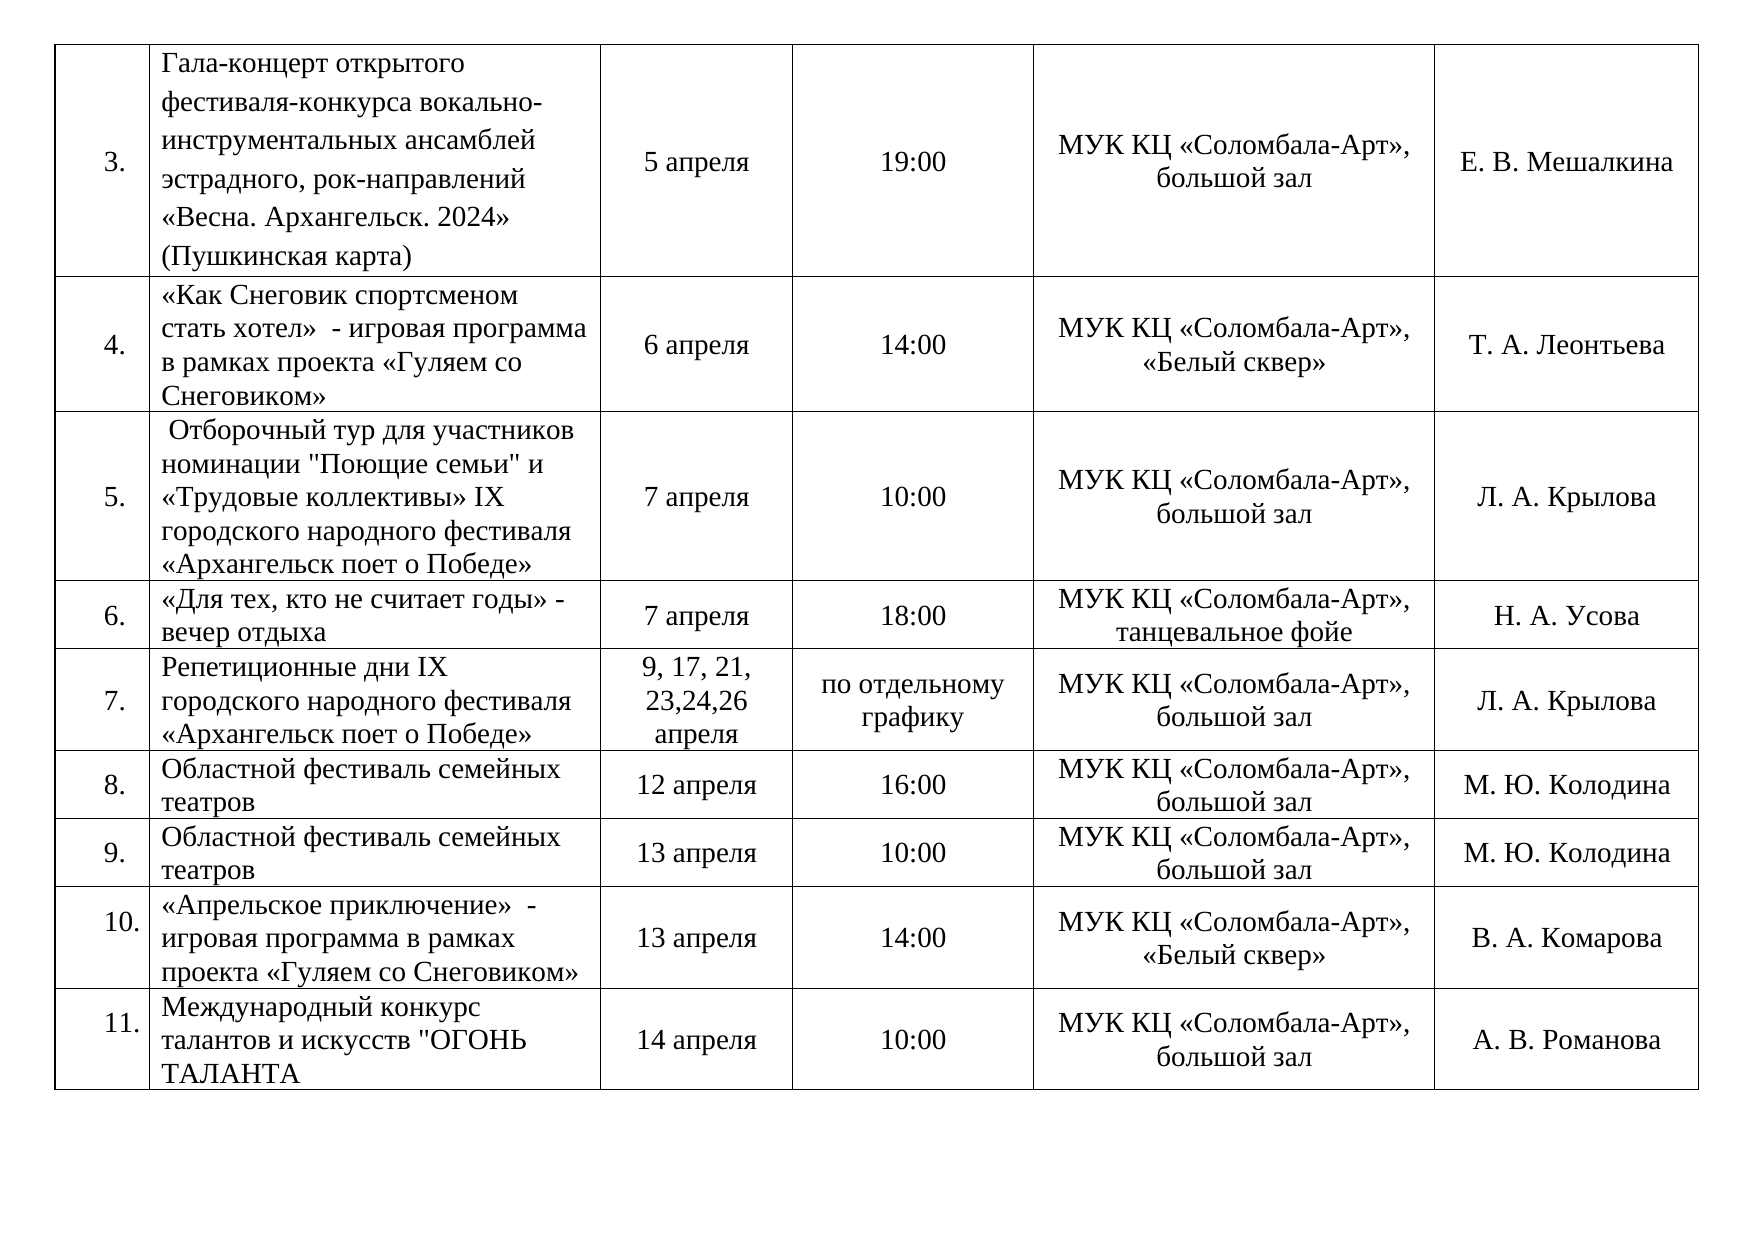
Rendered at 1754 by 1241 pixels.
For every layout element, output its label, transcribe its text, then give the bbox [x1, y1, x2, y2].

table_cell по отдельному графику [793, 649, 1033, 750]
table_cell М. Ю. Колодина [1435, 751, 1698, 818]
table_cell Т. А. Леонтьева [1435, 277, 1698, 411]
table_cell Е. В. Мешалкина [1435, 45, 1698, 276]
table_cell Л. А. Крылова [1435, 412, 1698, 580]
table_cell 16:00 [793, 751, 1033, 818]
table_cell 10:00 [793, 989, 1033, 1089]
table_cell 7 апреля [601, 581, 792, 648]
table_cell Международный конкурс талантов и искусств "ОГОНЬ ТАЛАНТА [150, 989, 600, 1089]
table_cell 14:00 [793, 887, 1033, 988]
table_cell 6 апреля [601, 277, 792, 411]
table_cell 13 апреля [601, 819, 792, 886]
table_cell 12 апреля [601, 751, 792, 818]
table_cell [56, 649, 149, 750]
table_cell [56, 581, 149, 648]
table_cell Н. А. Усова [1435, 581, 1698, 648]
table_cell 14:00 [793, 277, 1033, 411]
table_cell 19:00 [793, 45, 1033, 276]
table_cell [56, 751, 149, 818]
table_cell 7 апреля [601, 412, 792, 580]
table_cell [1034, 45, 1434, 276]
table_cell МУК КЦ «Соломбала-Арт», большой зал [1034, 412, 1434, 580]
table_cell Репетиционные дни IX городского народного фестиваля «Архангельск поет о Победе» [150, 649, 600, 750]
table_cell [56, 45, 149, 276]
table_cell [56, 819, 149, 886]
table_cell 5 апреля [601, 45, 792, 276]
table_cell М. Ю. Колодина [1435, 819, 1698, 886]
table_cell МУК КЦ «Соломбала-Арт», большой зал [1034, 819, 1434, 886]
table_cell «Как Снеговик спортсменом стать хотел» - игровая программа в рамках проекта «Гуляем со Снеговиком» [150, 277, 600, 411]
table_cell 13 апреля [601, 887, 792, 988]
table_cell Областной фестиваль семейных театров [150, 819, 600, 886]
table_cell [56, 887, 149, 988]
table_cell 14 апреля [601, 989, 792, 1089]
table_cell [56, 412, 149, 580]
table_cell МУК КЦ «Соломбала-Арт», танцевальное фойе [1034, 581, 1434, 648]
table_cell МУК КЦ «Соломбала-Арт», большой зал [1034, 989, 1434, 1089]
table_cell А. В. Романова [1435, 989, 1698, 1089]
table_cell 18:00 [793, 581, 1033, 648]
table_cell [56, 277, 149, 411]
table_cell Гала-концерт открытого фестиваля-конкурса вокально-инструментальных ансамблей эстрадного, рок-направлений «Весна. Архангельск. 2024» (Пушкинская карта) [150, 45, 600, 276]
table_cell 10:00 [793, 819, 1033, 886]
table_cell [56, 989, 149, 1089]
table_cell МУК КЦ «Соломбала-Арт», большой зал [1034, 649, 1434, 750]
table_cell МУК КЦ «Соломбала-Арт», «Белый сквер» [1034, 887, 1434, 988]
table_cell «Апрельское приключение» - игровая программа в рамках проекта «Гуляем со Снеговиком» [150, 887, 600, 988]
table_cell МУК КЦ «Соломбала-Арт», «Белый сквер» [1034, 277, 1434, 411]
table_cell Л. А. Крылова [1435, 649, 1698, 750]
table_cell Областной фестиваль семейных театров [150, 751, 600, 818]
table_cell В. А. Комарова [1435, 887, 1698, 988]
table_cell Отборочный тур для участников номинации "Поющие семьи" и «Трудовые коллективы» IX городского народного фестиваля «Архангельск поет о Победе» [150, 412, 600, 580]
table_cell 10:00 [793, 412, 1033, 580]
table_cell «Для тех, кто не считает годы» - вечер отдыха [150, 581, 600, 648]
table_cell МУК КЦ «Соломбала-Арт», большой зал [1034, 751, 1434, 818]
